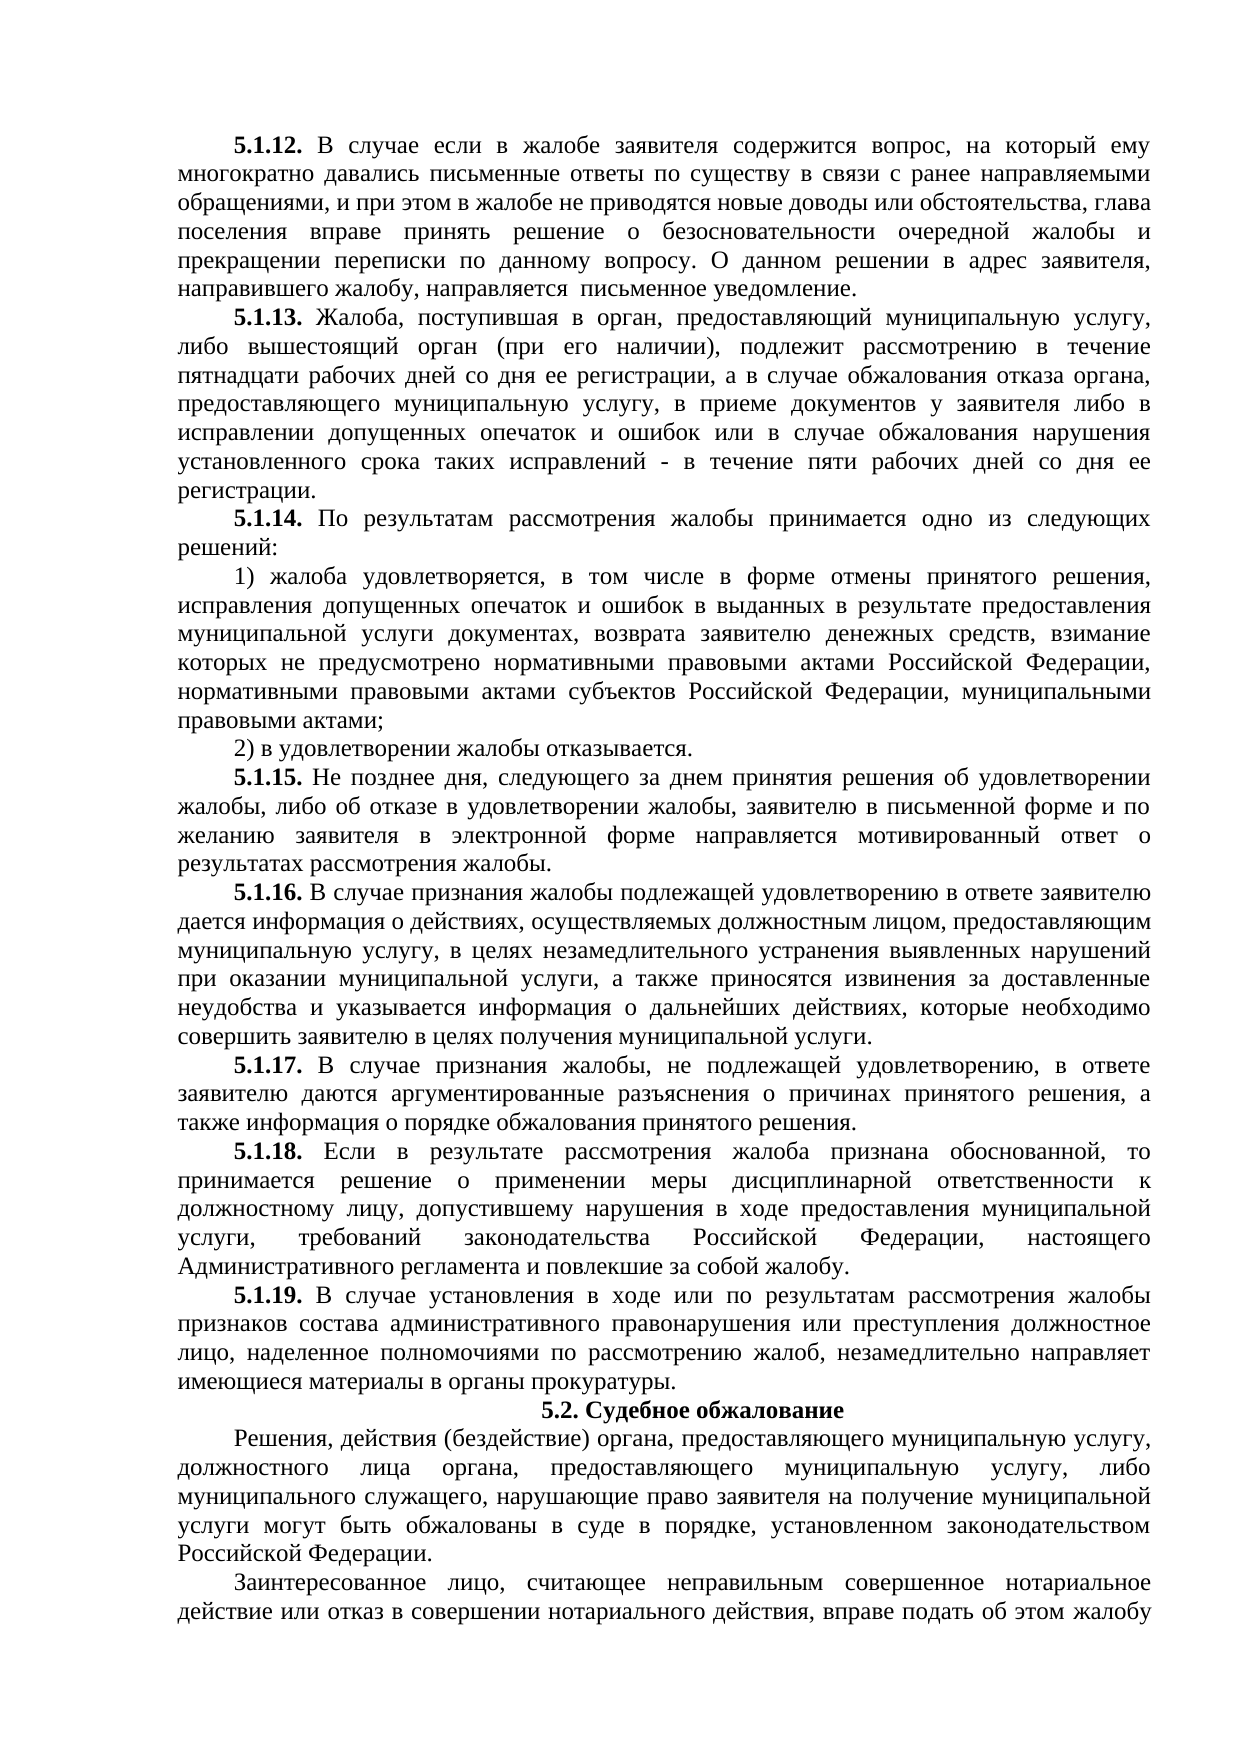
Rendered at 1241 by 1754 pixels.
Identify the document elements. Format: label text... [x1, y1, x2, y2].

text 5.1.13. Жалоба, поступившая в орган, предоставляющий муниципальную услугу, либо вышестоящий орган (при его наличии), подлежит рассмотрению в течение пятнадцати рабочих дней со дня ее регистрации, а в случае обжалования отказа органа, предоставляющего муниципальную услугу, в приеме документов у заявителя либо в исправлении допущенных опечаток и ошибок или в случае обжалования нарушения установленного срока таких исправлений - в течение пяти рабочих дней со дня ее регистрации. [177, 302, 1152, 503]
text 5.1.18. Если в результате рассмотрения жалоба признана обоснованной, то принимается решение о применении меры дисциплинарной ответственности к должностному лицу, допустившему нарушения в ходе предоставления муниципальной услуги, требований законодательства Российской Федерации, настоящего Административного регламента и повлекшие за собой жалобу. [177, 1136, 1152, 1280]
text Решения, действия (бездействие) органа, предоставляющего муниципальную услугу, должностного лица органа, предоставляющего муниципальную услугу, либо муниципального служащего, нарушающие право заявителя на получение муниципальной услуги могут быть обжалованы в суде в порядке, установленном законодательством Российской Федерации. [177, 1423, 1152, 1567]
text 5.1.15. Не позднее дня, следующего за днем принятия решения об удовлетворении жалобы, либо об отказе в удовлетворении жалобы, заявителю в письменной форме и по желанию заявителя в электронной форме направляется мотивированный ответ о результатах рассмотрения жалобы. [177, 762, 1152, 877]
text 5.1.19. В случае установления в ходе или по результатам рассмотрения жалобы признаков состава административного правонарушения или преступления должностное лицо, наделенное полномочиями по рассмотрению жалоб, незамедлительно направляет имеющиеся материалы в органы прокуратуры. [177, 1280, 1152, 1395]
text 5.2. Судебное обжалование [177, 1395, 1152, 1423]
text 5.1.12. В случае если в жалобе заявителя содержится вопрос, на который ему многократно давались письменные ответы по существу в связи с ранее направляемыми обращениями, и при этом в жалобе не приводятся новые доводы или обстоятельства, глава поселения вправе принять решение о безосновательности очередной жалобы и прекращении переписки по данному вопросу. О данном решении в адрес заявителя, направившего жалобу, направляется письменное уведомление. [177, 130, 1152, 302]
text 5.1.17. В случае признания жалобы, не подлежащей удовлетворению, в ответе заявителю даются аргументированные разъяснения о причинах принятого решения, а также информация о порядке обжалования принятого решения. [177, 1050, 1152, 1136]
text 5.1.14. По результатам рассмотрения жалобы принимается одно из следующих решений: [177, 503, 1152, 561]
text 2) в удовлетворении жалобы отказывается. [177, 733, 1152, 762]
text 1) жалоба удовлетворяется, в том числе в форме отмены принятого решения, исправления допущенных опечаток и ошибок в выданных в результате предоставления муниципальной услуги документах, возврата заявителю денежных средств, взимание которых не предусмотрено нормативными правовыми актами Российской Федерации, нормативными правовыми актами субъектов Российской Федерации, муниципальными правовыми актами; [177, 561, 1152, 733]
text 5.1.16. В случае признания жалобы подлежащей удовлетворению в ответе заявителю дается информация о действиях, осуществляемых должностным лицом, предоставляющим муниципальную услугу, в целях незамедлительного устранения выявленных нарушений при оказании муниципальной услуги, а также приносятся извинения за доставленные неудобства и указывается информация о дальнейших действиях, которые необходимо совершить заявителю в целях получения муниципальной услуги. [177, 877, 1152, 1050]
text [177, 1567, 1152, 1625]
